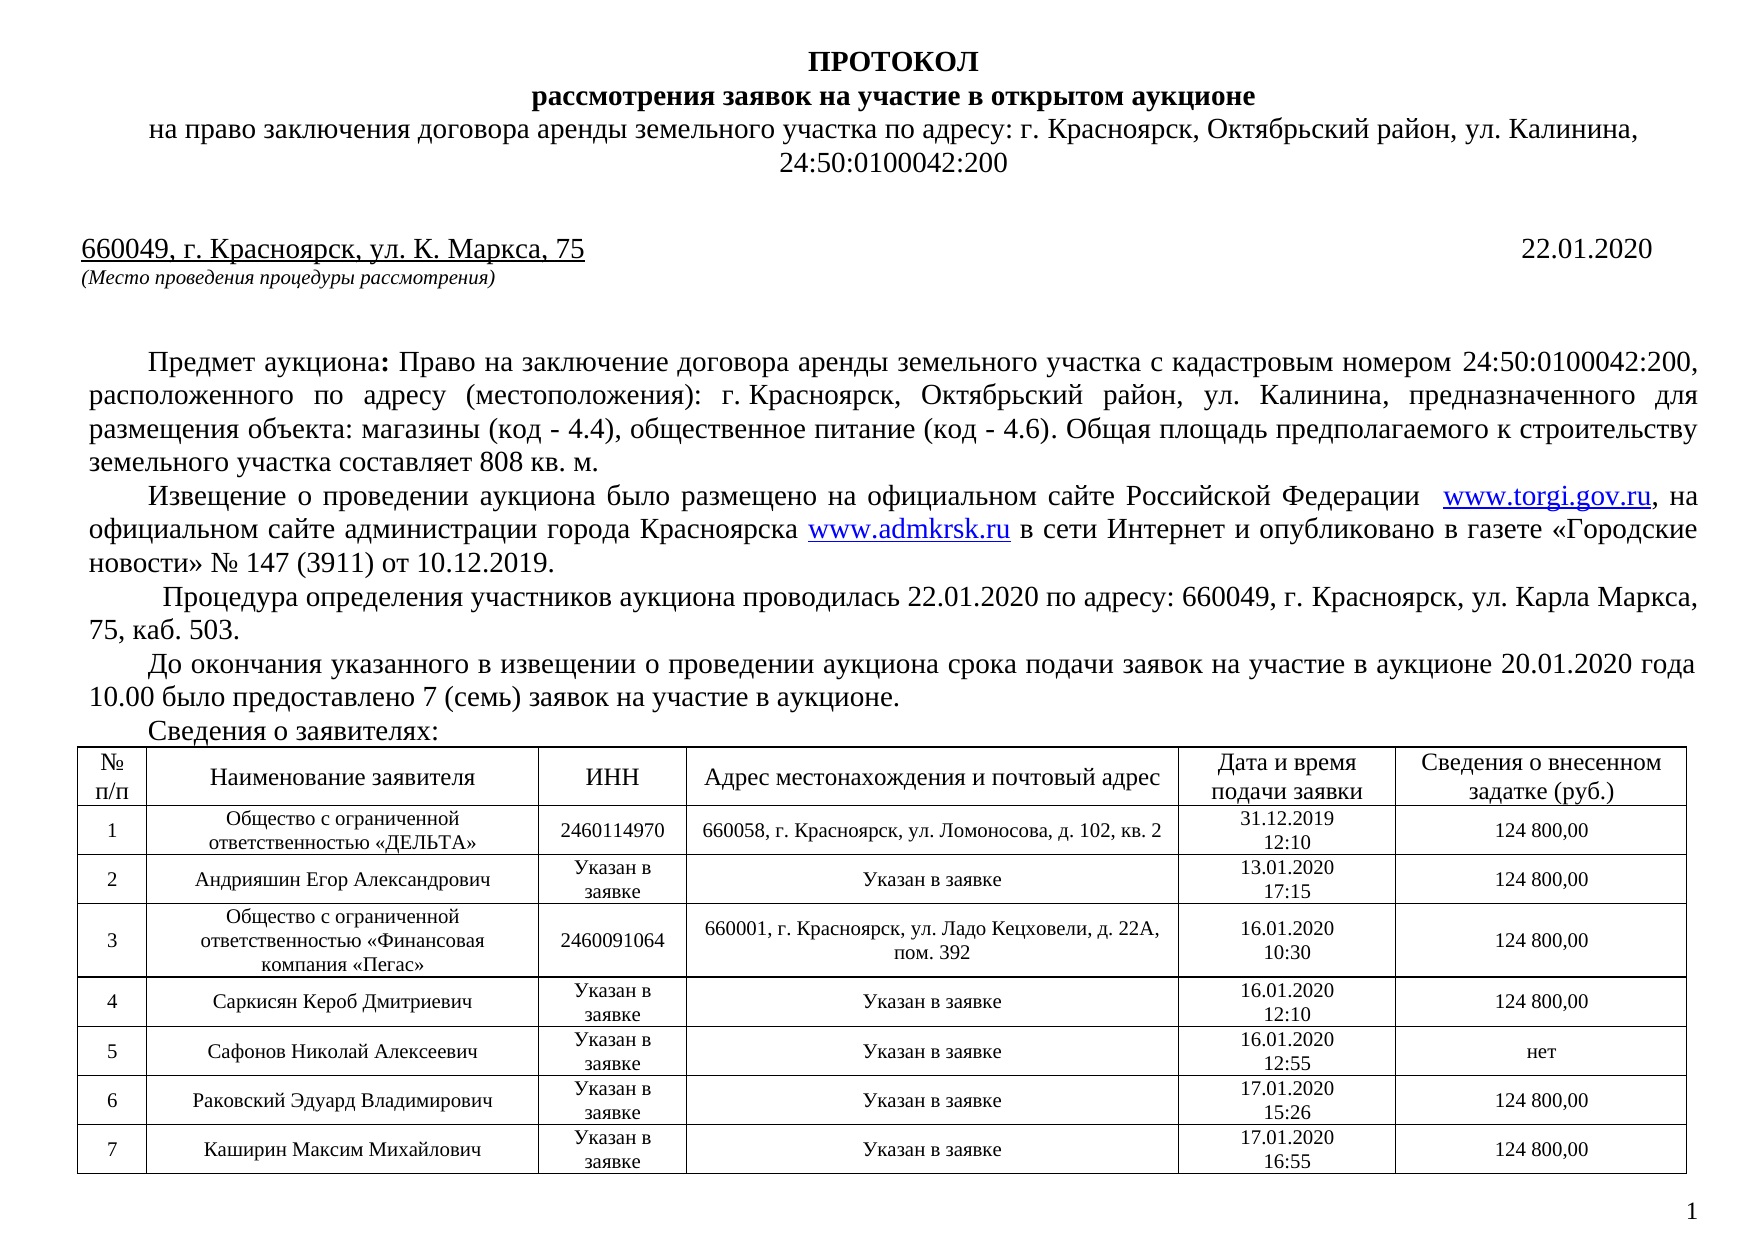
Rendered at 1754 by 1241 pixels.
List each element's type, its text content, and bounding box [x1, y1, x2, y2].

table_cell 124 800,00 [1396, 1076, 1686, 1124]
table_header № п/п [78, 748, 146, 805]
table_header Сведения о внесенном задатке (руб.) [1396, 748, 1686, 805]
table_cell 16.01.2020 12:10 [1179, 978, 1395, 1026]
table_cell Указан в заявке [687, 1076, 1178, 1124]
table_cell Сафонов Николай Алексеевич [147, 1027, 538, 1075]
table_cell Указан в заявке [687, 1027, 1178, 1075]
table_header Наименование заявителя [147, 748, 538, 805]
table_cell Андрияшин Егор Александрович [147, 855, 538, 903]
table_cell 17.01.2020 16:55 [1179, 1125, 1395, 1173]
table_cell 124 800,00 [1396, 978, 1686, 1026]
table_header 22.01.2020 [876, 231, 1664, 298]
table_cell 2 [78, 855, 146, 903]
table_cell 124 800,00 [1396, 904, 1686, 976]
table_header . Красноярск, ул. К. Маркса, 75 (Место проведения процедуры рассмотрения) [70, 231, 876, 298]
table_cell 6 [78, 1076, 146, 1124]
table_cell 16.01.2020 12:55 [1179, 1027, 1395, 1075]
table_cell 31.12.2019 12:10 [1179, 806, 1395, 854]
table_header Адрес местонахождения и почтовый адрес [687, 748, 1178, 805]
text Процедура определения участников аукциона проводилась 22.01.2020 по адресу: . Красноярск, ул. Карла Маркса, 75, каб. 503. [89, 579, 1698, 646]
table_cell Указан в заявке [687, 978, 1178, 1026]
table_cell 124 800,00 [1396, 855, 1686, 903]
table_cell Указан в заявке [539, 1125, 686, 1173]
table_cell Указан в заявке [687, 855, 1178, 903]
table_cell Указан в заявке [539, 855, 686, 903]
table_cell Общество с ограниченной ответственностью «Финансовая компания «Пегас» [147, 904, 538, 976]
table_header Дата и время подачи заявки [1179, 748, 1395, 805]
table_cell 4 [78, 978, 146, 1026]
text Сведения о заявителях: [89, 713, 1698, 746]
table_cell нет [1396, 1027, 1686, 1075]
table_cell Раковский Эдуард Владимирович [147, 1076, 538, 1124]
table_cell 1 [78, 806, 146, 854]
text Извещение о проведении аукциона было размещено на официальном сайте Российской Федерации www.torgi.gov.ru, на официальном сайте администрации города Красноярска www.admkrsk.ru в сети Интернет и опубликовано в газете «Городские новости» № 147 (3911) от 10.12.2019. [89, 478, 1698, 579]
text ПРОТОКОЛ [89, 44, 1698, 78]
table_cell Указан в заявке [539, 1076, 686, 1124]
table_cell 13.01.2020 17:15 [1179, 855, 1395, 903]
text рассмотрения заявок на участие в открытом аукционе [89, 78, 1698, 111]
table_cell Указан в заявке [539, 978, 686, 1026]
table_cell 3 [78, 904, 146, 976]
table_cell 2460091064 [539, 904, 686, 976]
table_cell 2460114970 [539, 806, 686, 854]
table_cell Каширин Максим Михайлович [147, 1125, 538, 1173]
table_cell Указан в заявке [687, 1125, 1178, 1173]
table_cell 5 [78, 1027, 146, 1075]
text на право заключения договора аренды земельного участка по адресу: г. Красноярск, Октябрьский район, ул. Калинина, 24:50:0100042:200 [89, 111, 1698, 178]
table_cell 124 800,00 [1396, 806, 1686, 854]
table_cell 124 800,00 [1396, 1125, 1686, 1173]
table_cell 17.01.2020 15:26 [1179, 1076, 1395, 1124]
table_cell Указан в заявке [539, 1027, 686, 1075]
table_cell Общество с ограниченной ответственностью «ДЕЛЬТА» [147, 806, 538, 854]
table_header ИНН [539, 748, 686, 805]
table_cell 16.01.2020 10:30 [1179, 904, 1395, 976]
table_cell 660058, г. Красноярск, ул. Ломоносова, д. 102, кв. 2 [687, 806, 1178, 854]
table_cell 7 [78, 1125, 146, 1173]
table_cell Саркисян Кероб Дмитриевич [147, 978, 538, 1026]
text Предмет аукциона: Право на заключение договора аренды земельного участка с кадастровым номером 24:50:0100042:200, расположенного по адресу (местоположения): г. Красноярск, Октябрьский район, ул. Калинина, предназначенного для размещения объекта: магазины (код - 4.4), общественное питание (код - 4.6). Общая площадь предполагаемого к строительству земельного участка составляет 808 кв. м. [89, 344, 1698, 478]
text До окончания указанного в извещении о проведении аукциона срока подачи заявок на участие в аукционе 20.01.2020 года 10.00 было предоставлено 7 (семь) заявок на участие в аукционе. [89, 646, 1698, 713]
table_cell 660001, г. Красноярск, ул. Ладо Кецховели, д. 22А, пом. 392 [687, 904, 1178, 976]
